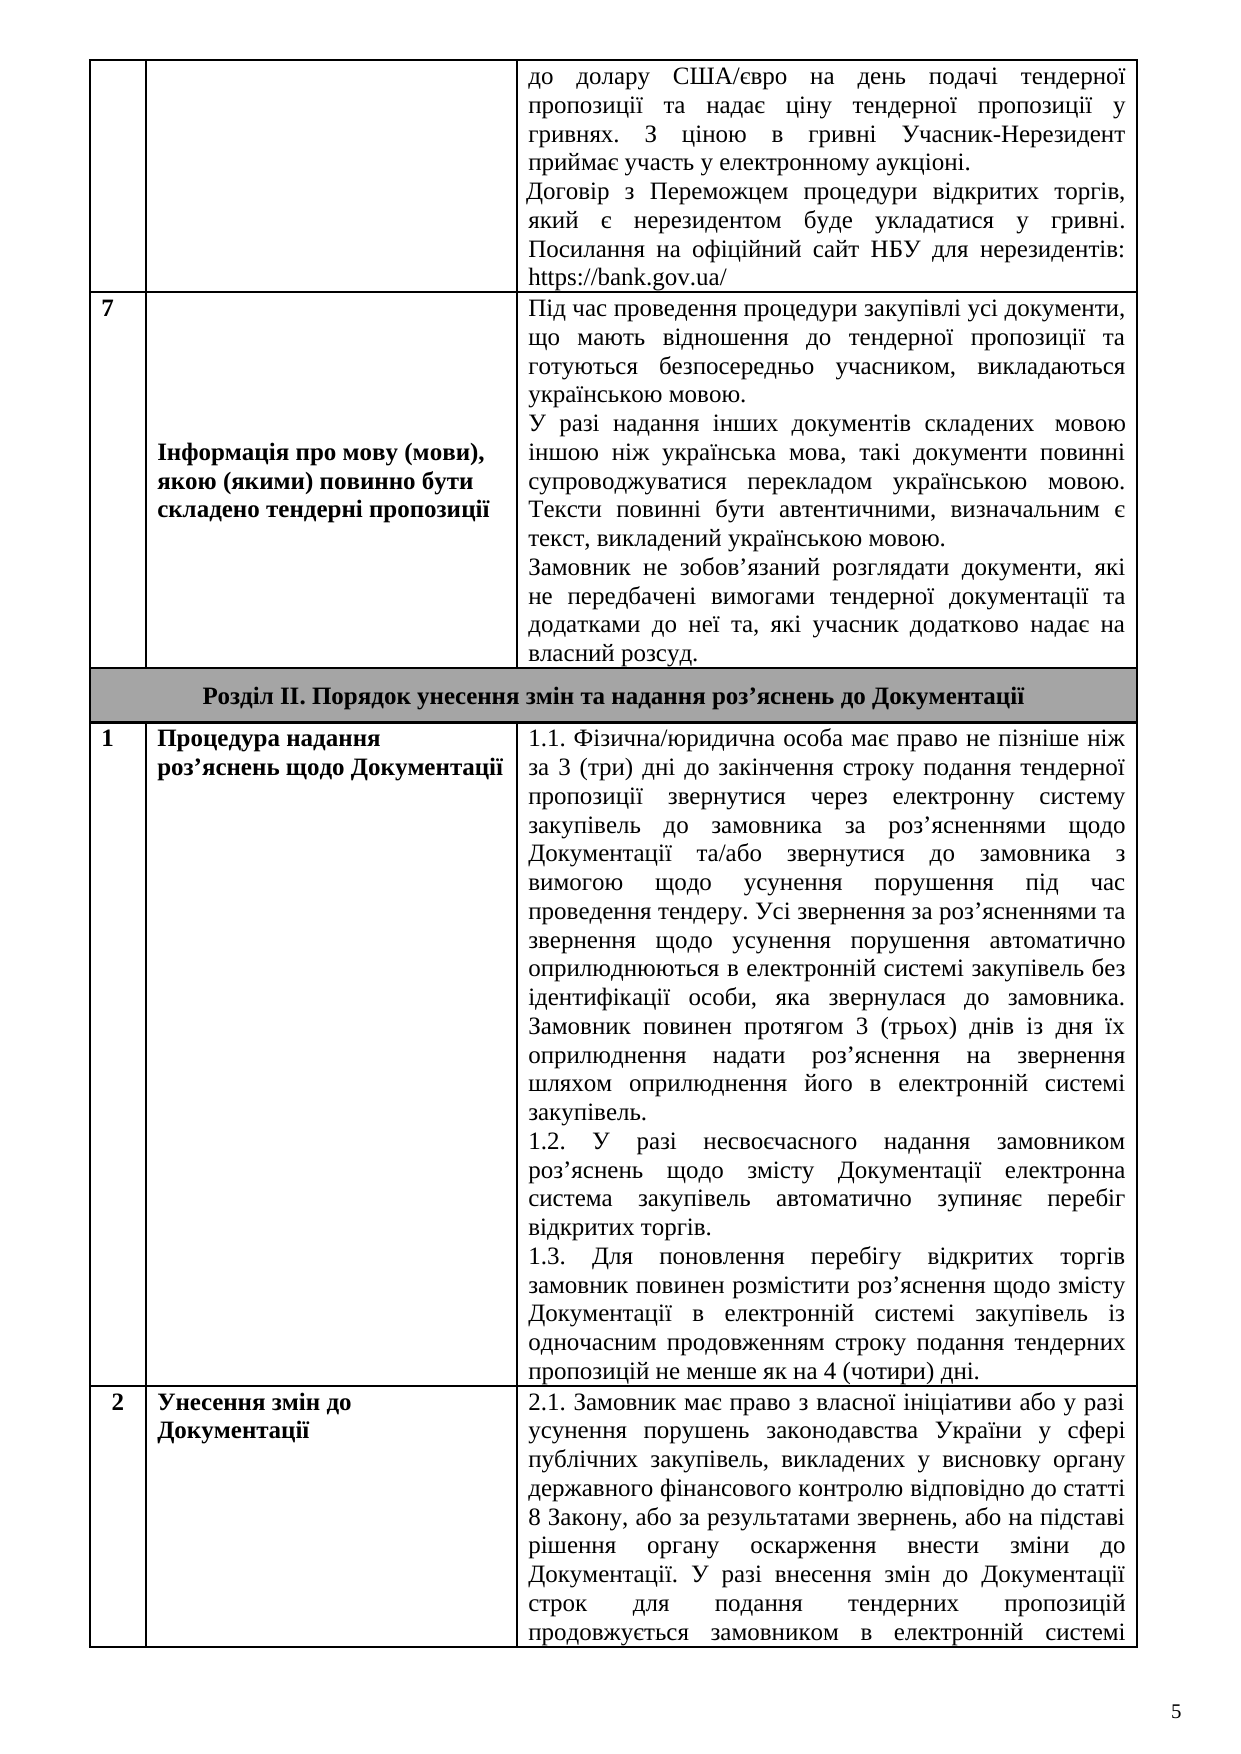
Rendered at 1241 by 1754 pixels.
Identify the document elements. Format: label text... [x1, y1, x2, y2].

table_cell 2 [91, 1387, 145, 1646]
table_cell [147, 1387, 516, 1646]
table_cell 7 [91, 293, 145, 667]
table_cell Під час проведення процедури закупівлі усі документи, що мають відношення до тендерної пропозиції та готуються безпосередньо учасником, викладаються українською мовою. У разі надання інших документів складених мовою іншою ніж українська мова, такі документи повинні супроводжуватися перекладом українською мовою. Тексти повинні бути автентичними, визначальним є текст, викладений українською мовою. Замовник не зобов’язаний розглядати документи, які не передбачені вимогами тендерної документації та додатками до неї та, які учасник додатково надає на власний розсуд. [518, 293, 1136, 667]
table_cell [147, 61, 516, 291]
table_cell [518, 61, 1136, 291]
table_cell 1 [91, 724, 145, 1385]
table_cell Процедура надання роз’яснень щодо Документації [147, 724, 516, 1385]
table_cell Розділ ІІ. Порядок унесення змін та надання роз’яснень до Документації [91, 669, 1136, 721]
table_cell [518, 1387, 1136, 1646]
table_cell 1.1. Фізична/юридична особа має право не пізніше ніж за 3 (три) дні до закінчення строку подання тендерної пропозиції звернутися через електронну систему закупівель до замовника за роз’ясненнями щодо Документації та/або звернутися до замовника з вимогою щодо усунення порушення під час проведення тендеру. Усі звернення за роз’ясненнями та звернення щодо усунення порушення автоматично оприлюднюються в електронній системі закупівель без ідентифікації особи, яка звернулася до замовника. Замовник повинен протягом 3 (трьох) днів із дня їх оприлюднення надати роз’яснення на звернення шляхом оприлюднення його в електронній системі закупівель. 1.2. У разі несвоєчасного надання замовником роз’яснень щодо змісту Документації електронна система закупівель автоматично зупиняє перебіг відкритих торгів. 1.3. Для поновлення перебігу відкритих торгів замовник повинен розмістити роз’яснення щодо змісту Документації в електронній системі закупівель із одночасним продовженням строку подання тендерних пропозицій не менше як на 4 (чотири) дні. [518, 724, 1136, 1385]
table_cell Інформація про мову (мови), якою (якими) повинно бути складено тендерні пропозиції [147, 293, 516, 667]
table_cell 6 [91, 61, 145, 291]
